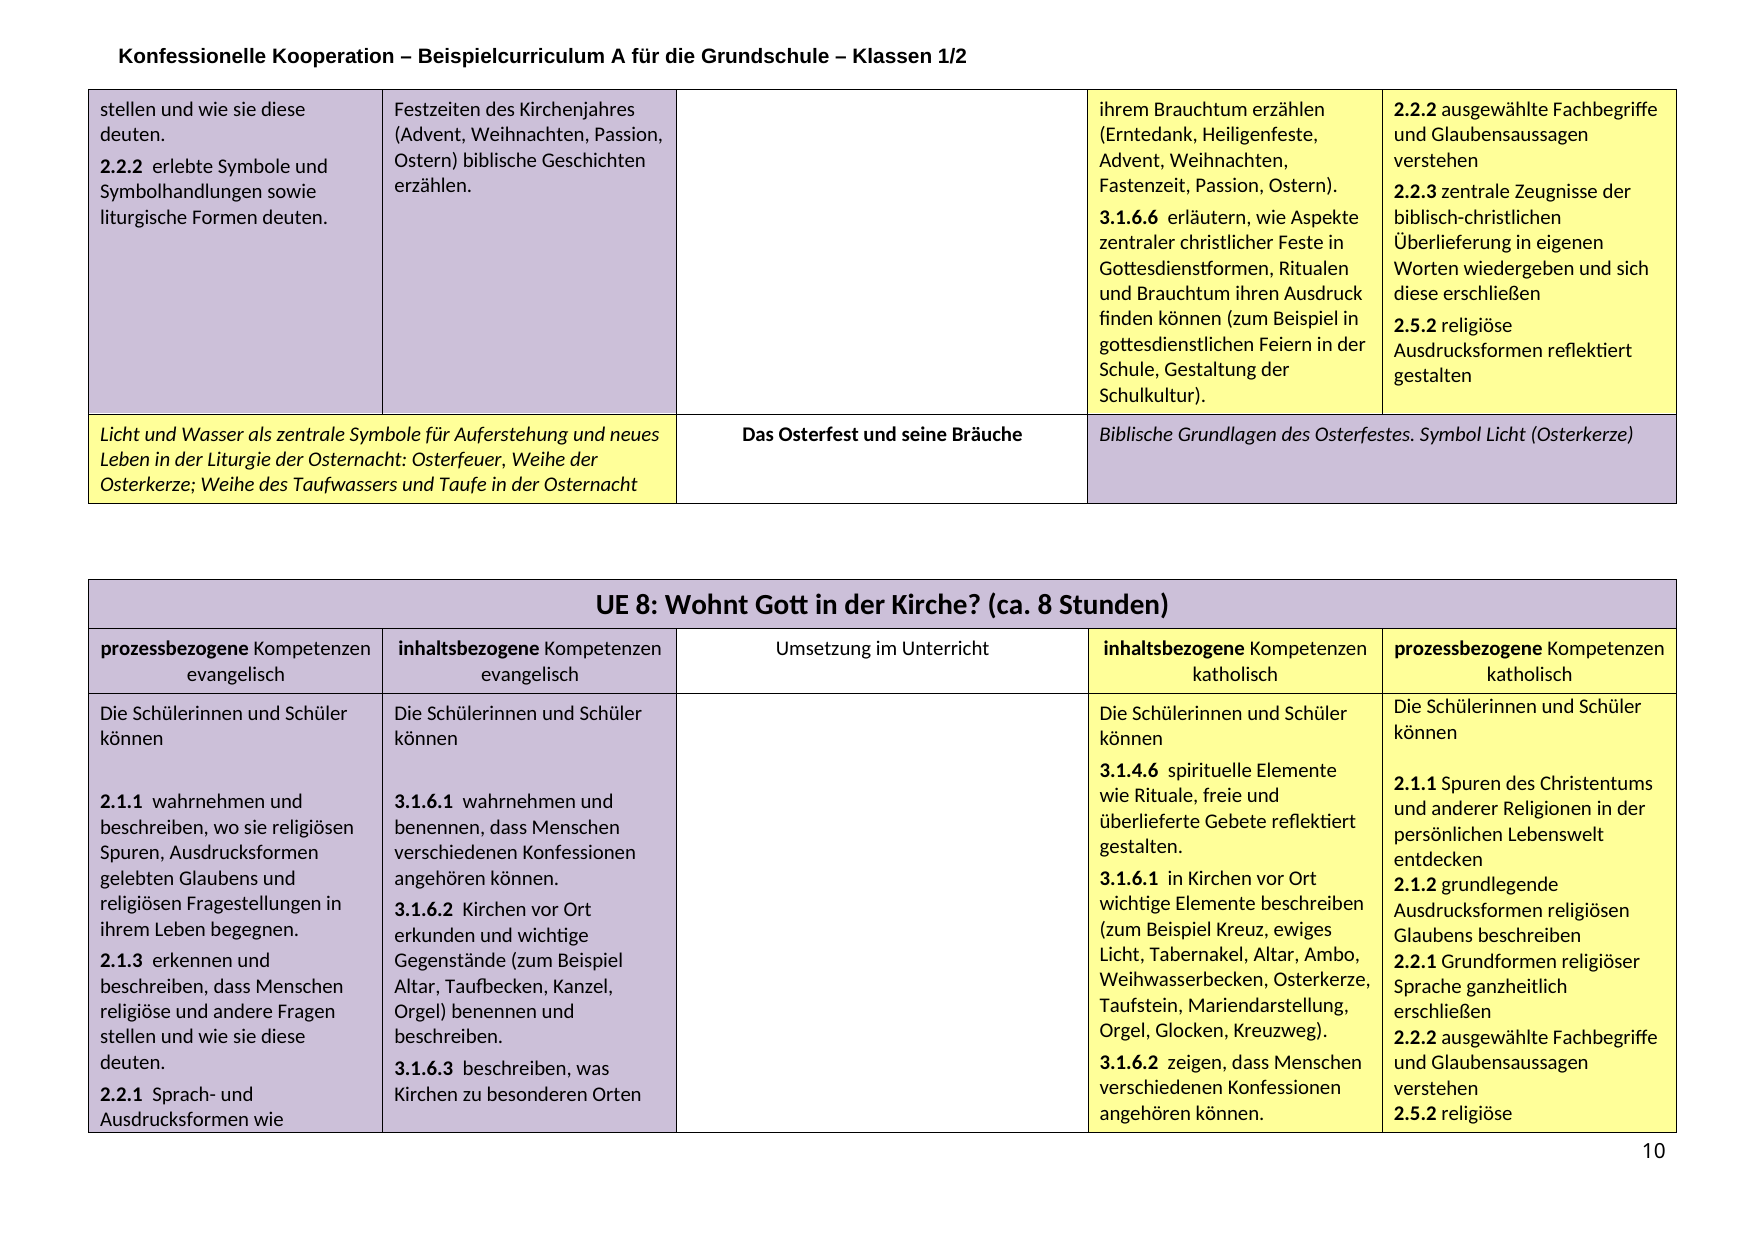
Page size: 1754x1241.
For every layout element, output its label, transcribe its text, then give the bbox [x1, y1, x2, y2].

table_cell [677, 90, 1087, 413]
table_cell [383, 694, 676, 1132]
table_cell prozessbezogene Kompetenzen evangelisch [89, 629, 382, 693]
table_cell [677, 694, 1088, 1132]
table_cell inhaltsbezogene Kompetenzen katholisch [1089, 629, 1382, 693]
table_cell Das Osterfest und seine Bräuche [677, 415, 1087, 503]
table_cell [1089, 694, 1382, 1132]
table_cell inhaltsbezogene Kompetenzen evangelisch [383, 629, 676, 693]
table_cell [89, 90, 382, 413]
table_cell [383, 90, 676, 413]
table_cell Umsetzung im Unterricht [677, 629, 1088, 693]
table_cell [89, 694, 382, 1132]
table_cell prozessbezogene Kompetenzen katholisch [1383, 629, 1676, 693]
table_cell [1088, 90, 1382, 413]
table_header UE 8: Wohnt Gott in der Kirche? (ca. 8 Stunden) [89, 580, 1676, 628]
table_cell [1383, 90, 1676, 413]
table_cell Biblische Grundlagen des Osterfestes. Symbol Licht (Osterkerze) [1088, 415, 1676, 503]
table_cell Licht und Wasser als zentrale Symbole für Auferstehung und neues Leben in der Liturgie der Osternacht: Osterfeuer, Weihe der Osterkerze; Weihe des Taufwassers und Taufe in der Osternacht [89, 415, 676, 503]
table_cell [1383, 694, 1676, 1132]
